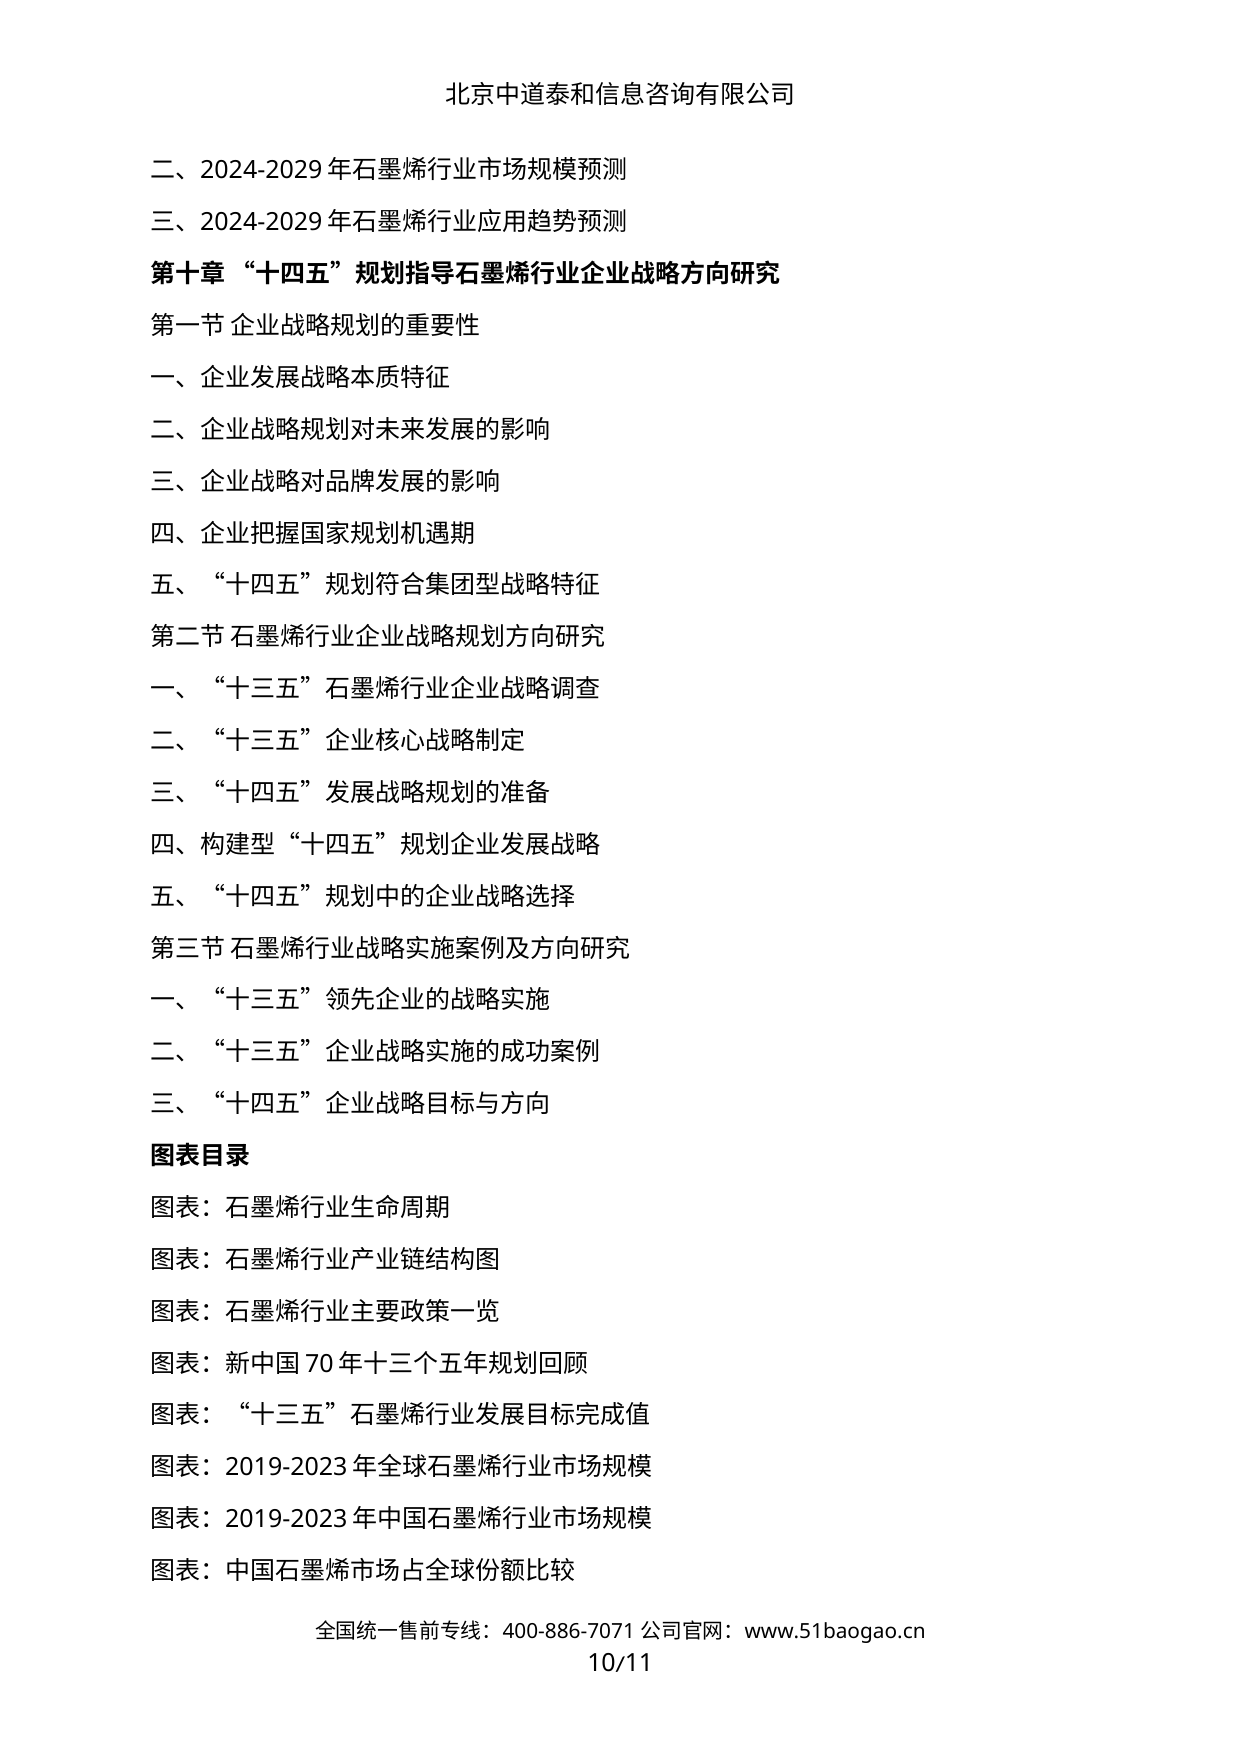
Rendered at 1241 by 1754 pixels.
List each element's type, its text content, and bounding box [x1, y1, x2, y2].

text 五、“十四五”规划中的企业战略选择 [150, 876, 1090, 912]
text 三、“十四五”企业战略目标与方向 [150, 1084, 1090, 1120]
text 二、企业战略规划对未来发展的影响 [150, 409, 1090, 446]
text 第十章 “十四五”规划指导石墨烯行业企业战略方向研究 [150, 254, 1090, 290]
text 四、企业把握国家规划机遇期 [150, 513, 1090, 549]
text 图表：2019-2023年中国石墨烯行业市场规模 [150, 1499, 1090, 1535]
text 第一节 企业战略规划的重要性 [150, 306, 1090, 342]
text 二、2024-2029年石墨烯行业市场规模预测 [150, 150, 1090, 186]
text 二、“十三五”企业核心战略制定 [150, 721, 1090, 757]
text 图表目录 [150, 1136, 1090, 1172]
text 三、企业战略对品牌发展的影响 [150, 461, 1090, 497]
text 图表：2019-2023年全球石墨烯行业市场规模 [150, 1447, 1090, 1483]
text 第二节 石墨烯行业企业战略规划方向研究 [150, 617, 1090, 653]
text 一、“十三五”石墨烯行业企业战略调查 [150, 669, 1090, 705]
text 图表：新中国70年十三个五年规划回顾 [150, 1343, 1090, 1379]
text 图表：石墨烯行业产业链结构图 [150, 1239, 1090, 1276]
text 图表：中国石墨烯市场占全球份额比较 [150, 1551, 1090, 1587]
text 三、“十四五”发展战略规划的准备 [150, 772, 1090, 809]
text 图表：石墨烯行业生命周期 [150, 1187, 1090, 1224]
text 五、“十四五”规划符合集团型战略特征 [150, 565, 1090, 601]
text 二、“十三五”企业战略实施的成功案例 [150, 1032, 1090, 1068]
text 第三节 石墨烯行业战略实施案例及方向研究 [150, 928, 1090, 964]
text 图表：石墨烯行业主要政策一览 [150, 1291, 1090, 1327]
text 图表：“十三五”石墨烯行业发展目标完成值 [150, 1395, 1090, 1431]
text 一、企业发展战略本质特征 [150, 357, 1090, 394]
text 一、“十三五”领先企业的战略实施 [150, 980, 1090, 1016]
text 四、构建型“十四五”规划企业发展战略 [150, 824, 1090, 861]
text 三、2024-2029年石墨烯行业应用趋势预测 [150, 202, 1090, 238]
